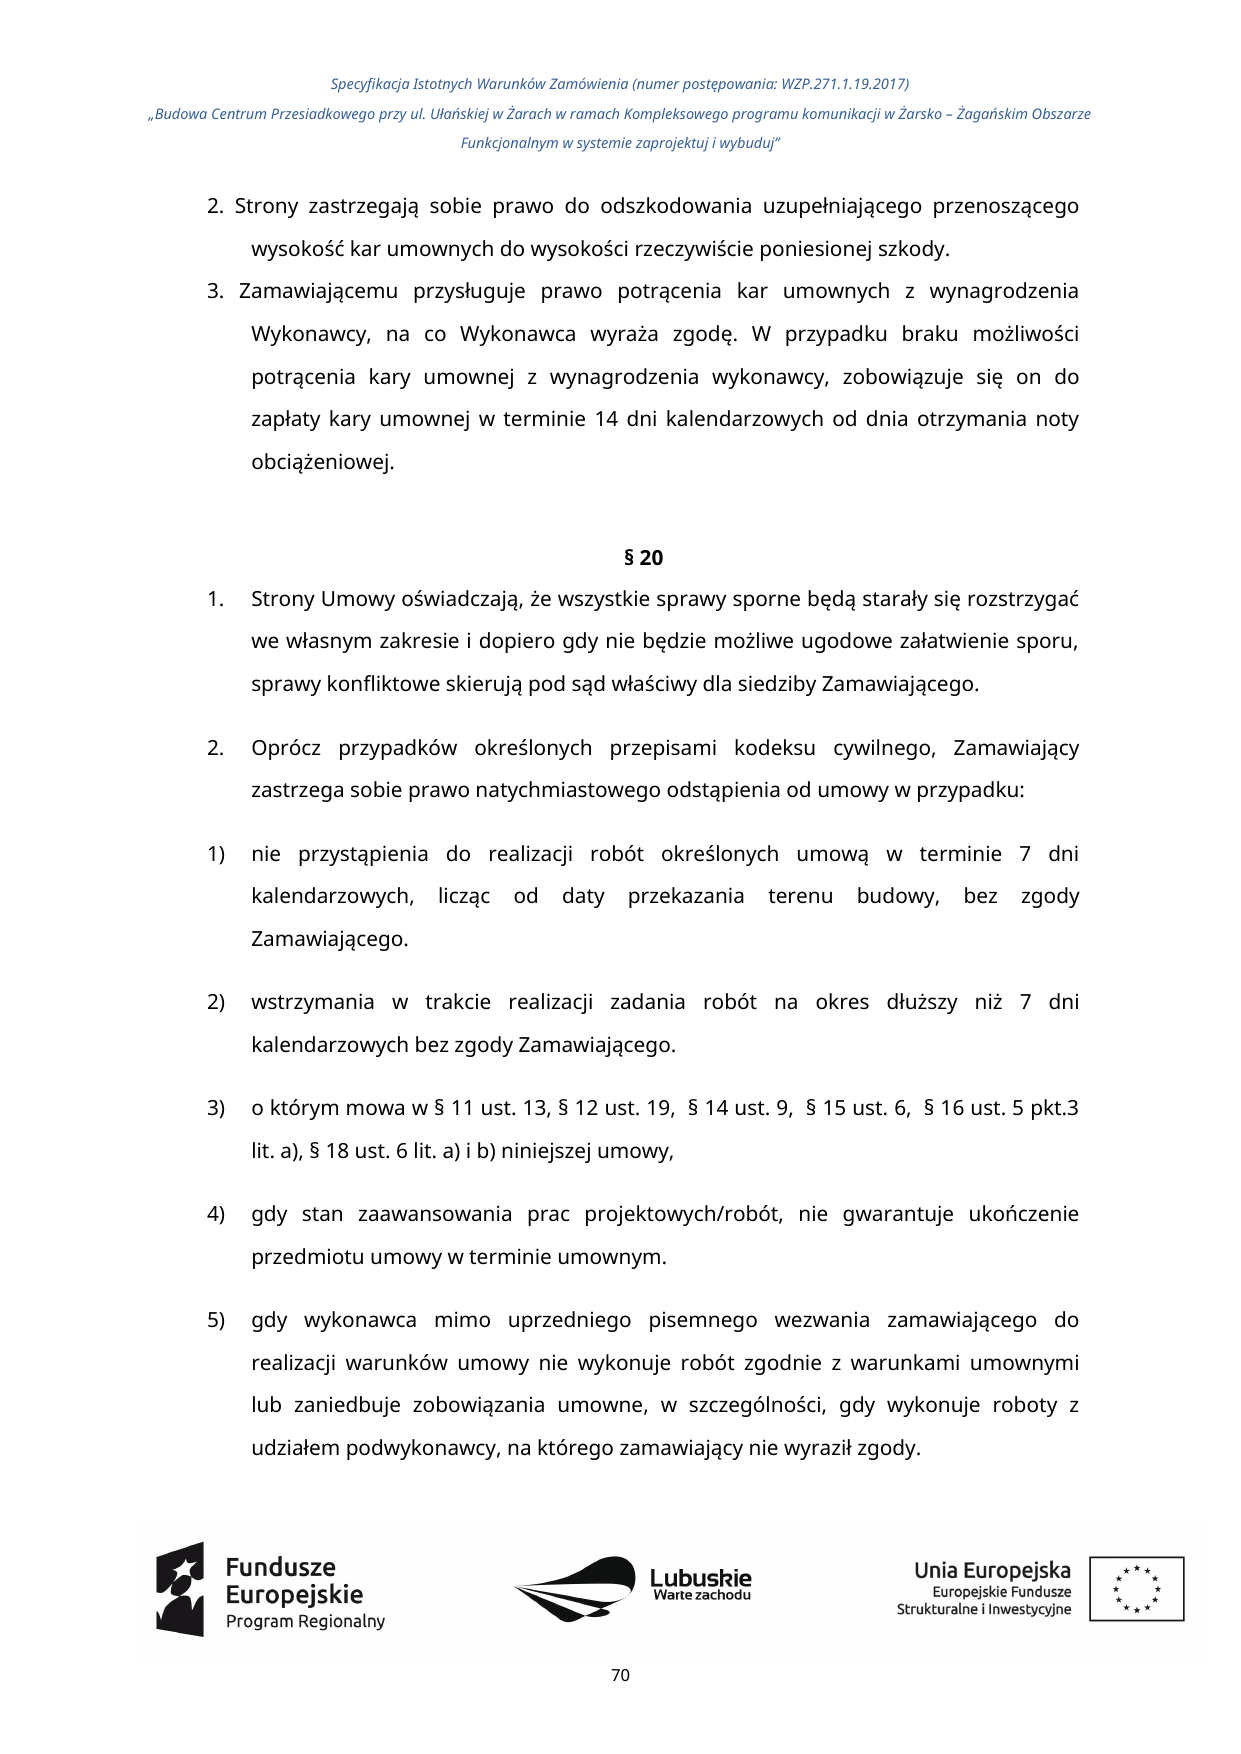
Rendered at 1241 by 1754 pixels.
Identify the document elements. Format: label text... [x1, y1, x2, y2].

list nie przystąpienia do realizacji robót określonych umową w terminie 7 dni kalendarzowych, licząc od daty przekazania terenu budowy, bez zgody Zamawiającego. [207, 839, 1080, 952]
list gdy wykonawca mimo uprzedniego pisemnego wezwania zamawiającego do realizacji warunków umowy nie wykonuje robót zgodnie z warunkami umownymi lub zaniedbuje zobowiązania umowne, w szczególności, gdy wykonuje roboty z udziałem podwykonawcy, na którego zamawiający nie wyraził zgody. [207, 1305, 1080, 1462]
list Oprócz przypadków określonych przepisami kodeksu cywilnego, Zamawiający zastrzega sobie prawo natychmiastowego odstąpienia od umowy w przypadku: [207, 733, 1080, 804]
text 3. Zamawiającemu przysługuje prawo potrącenia kar umownych z wynagrodzenia Wykonawcy, na co Wykonawca wyraża zgodę. W przypadku braku możliwości potrącenia kary umownej z wynagrodzenia wykonawcy, zobowiązuje się on do zapłaty kary umownej w terminie 14 dni kalendarzowych od dnia otrzymania noty obciążeniowej. [207, 277, 1080, 475]
list gdy stan zaawansowania prac projektowych/robót, nie gwarantuje ukończenie przedmiotu umowy w terminie umownym. [207, 1199, 1080, 1270]
list Strony Umowy oświadczają, że wszystkie sprawy sporne będą starały się rozstrzygać we własnym zakresie i dopiero gdy nie będzie możliwe ugodowe załatwienie sporu, sprawy konfliktowe skierują pod sąd właściwy dla siedziby Zamawiającego. [207, 584, 1080, 698]
text § 20 [207, 543, 1080, 571]
text 2. Strony zastrzegają sobie prawo do odszkodowania uzupełniającego przenoszącego wysokość kar umownych do wysokości rzeczywiście poniesionej szkody. [207, 191, 1080, 262]
list wstrzymania w trakcie realizacji zadania robót na okres dłuższy niż 7 dni kalendarzowych bez zgody Zamawiającego. [207, 987, 1080, 1058]
list o którym mowa w § 11 ust. 13, § 12 ust. 19, § 14 ust. 9, § 15 ust. 6, § 16 ust. 5 pkt.3 lit. a), § 18 ust. 6 lit. a) i b) niniejszej umowy, [207, 1093, 1080, 1164]
